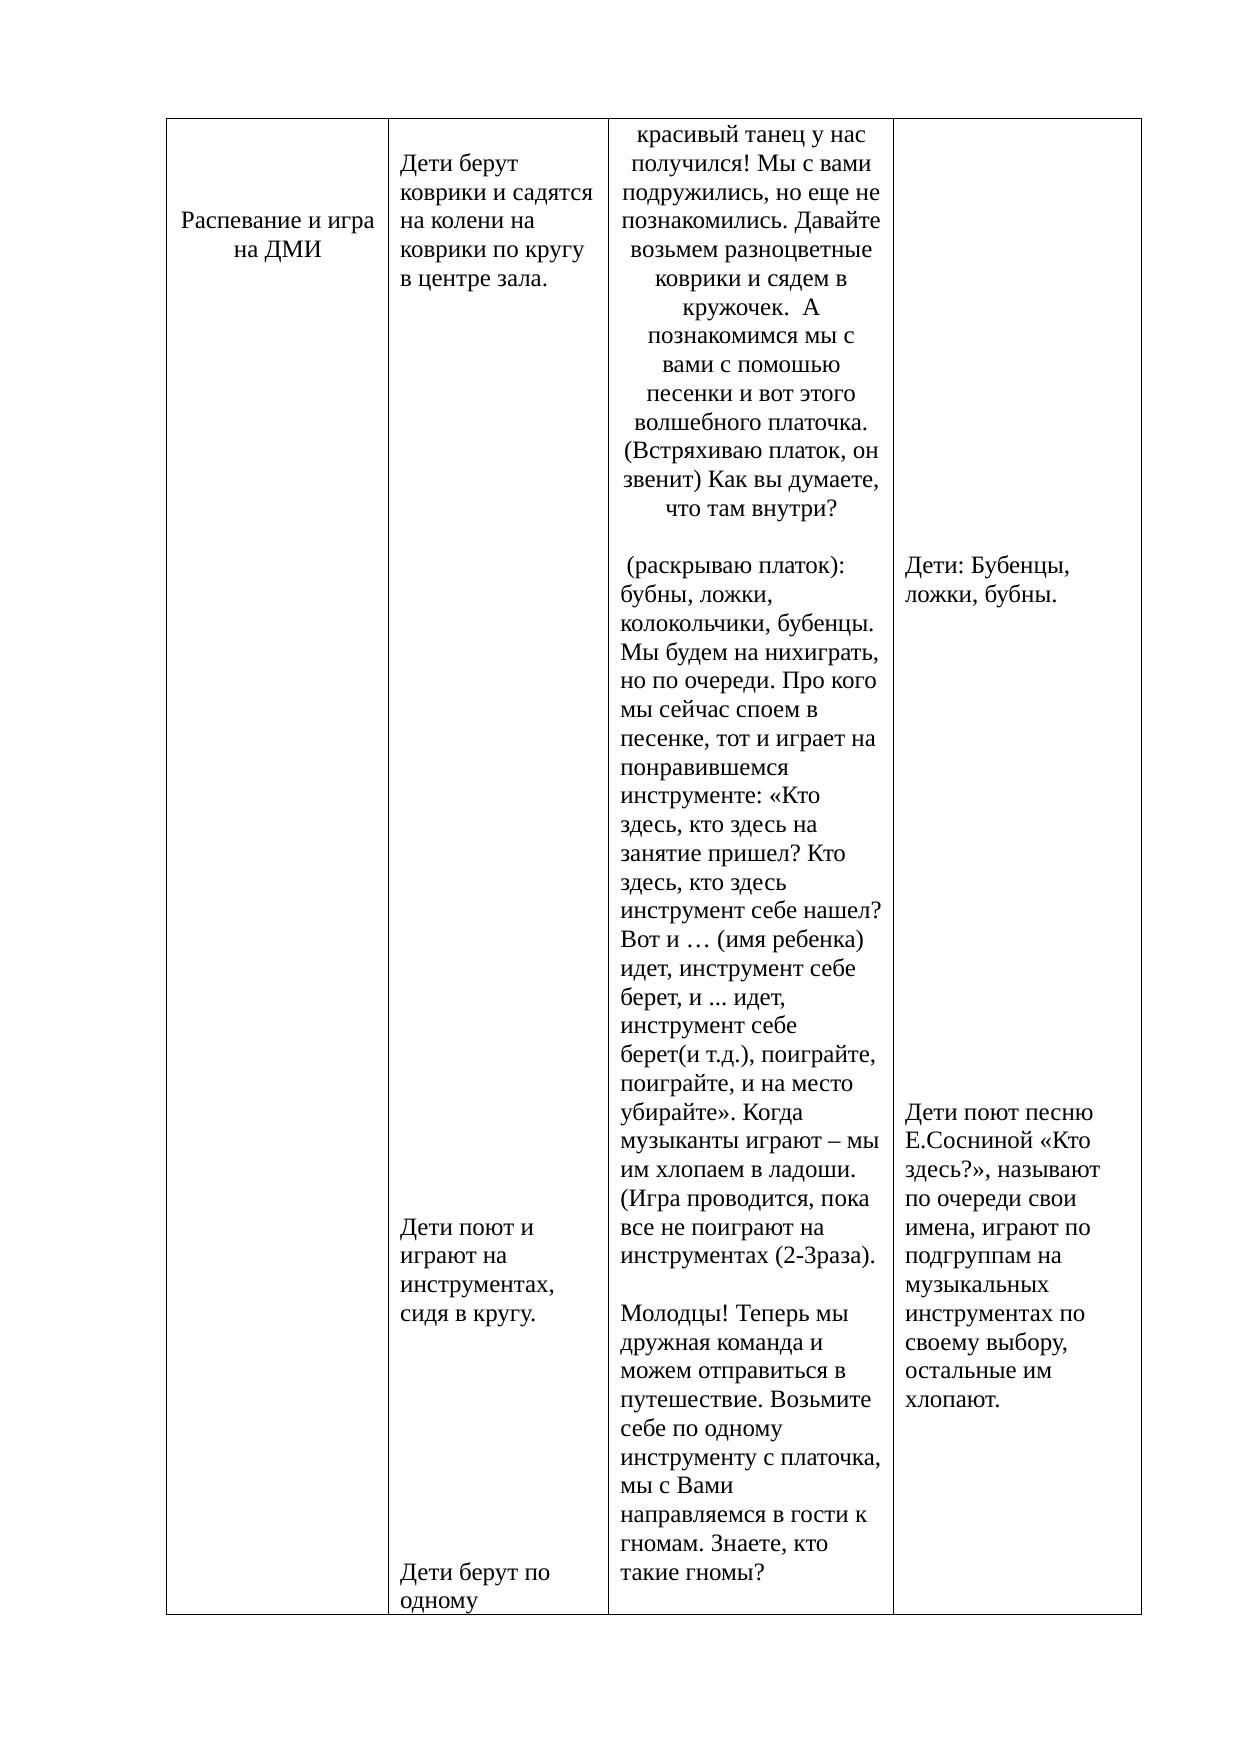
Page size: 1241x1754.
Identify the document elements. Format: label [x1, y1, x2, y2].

table_cell [609, 119, 893, 1614]
table_cell [389, 119, 608, 1614]
table_cell [894, 119, 1141, 1614]
table_cell [167, 119, 388, 1614]
